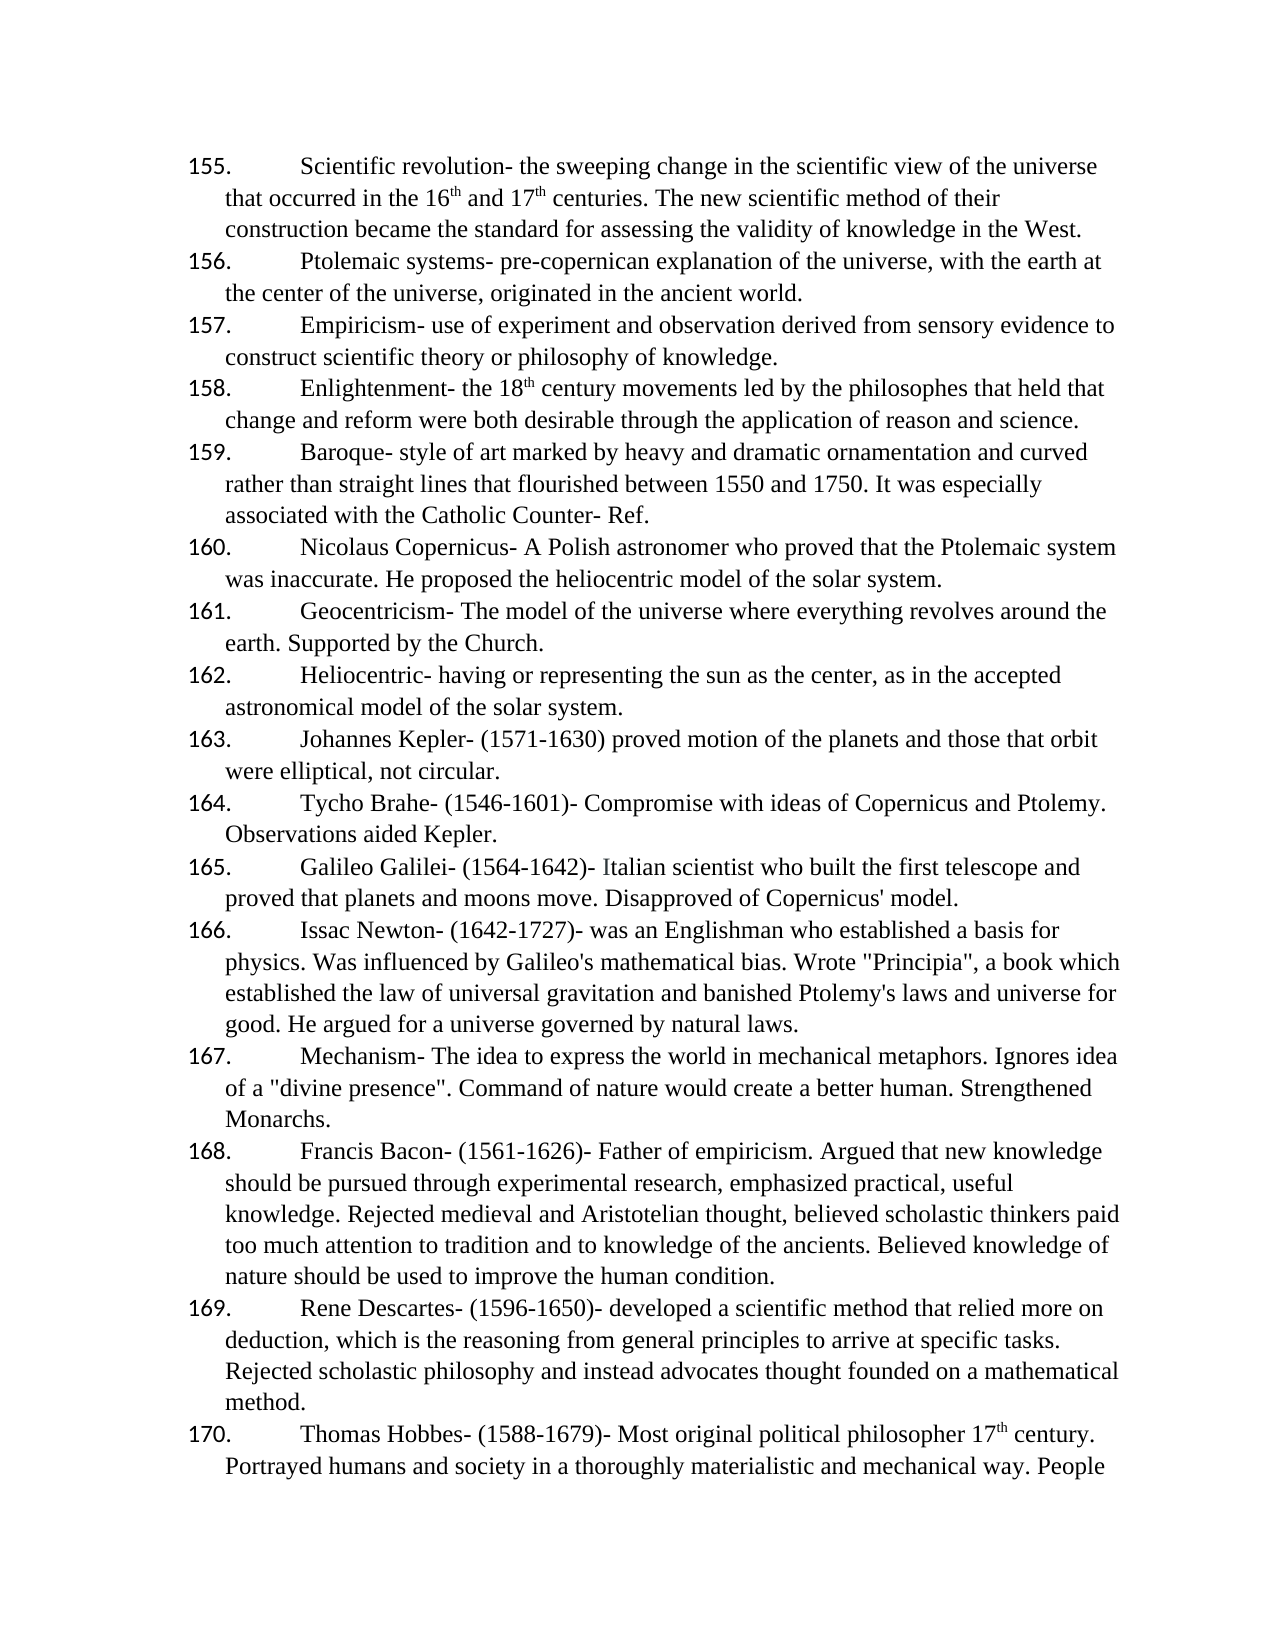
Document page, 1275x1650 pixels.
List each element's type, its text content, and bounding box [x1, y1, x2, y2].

list Johannes Kepler- (1571-1630) proved motion of the planets and those that orbit were elliptical, not circular. [187, 723, 1125, 784]
list Ptolemaic systems- pre-copernican explanation of the universe, with the earth at the center of the universe, originated in the ancient world. [187, 245, 1125, 306]
list Geocentricism- The model of the universe where everything revolves around the earth. Supported by the Church. [187, 595, 1125, 657]
list Baroque- style of art marked by heavy and dramatic ornamentation and curved rather than straight lines that flourished between 1550 and 1750. It was especially associated with the Catholic Counter- Ref. [187, 436, 1125, 529]
list Tycho Brahe- (1546-1601)- Compromise with ideas of Copernicus and Ptolemy. Observations aided Kepler. [187, 787, 1125, 848]
list Scientific revolution- the sweeping change in the scientific view of the universe that occurred in the 16th and 17th centuries. The new scientific method of their construction became the standard for assessing the validity of knowledge in the West. [187, 150, 1125, 243]
list Mechanism- The idea to express the world in mechanical metaphors. Ignores idea of a "divine presence". Command of nature would create a better human. Strengthened Monarchs. [187, 1040, 1125, 1133]
list Heliocentric- having or representing the sun as the center, as in the accepted astronomical model of the solar system. [187, 659, 1125, 721]
list Francis Bacon- (1561-1626)- Father of empiricism. Argued that new knowledge should be pursued through experimental research, emphasized practical, useful knowledge. Rejected medieval and Aristotelian thought, believed scholastic thinkers paid too much attention to tradition and to knowledge of the ancients. Believed knowledge of nature should be used to improve the human condition. [187, 1135, 1125, 1290]
list Enlightenment- the 18th century movements led by the philosophes that held that change and reform were both desirable through the application of reason and science. [187, 373, 1125, 434]
list Galileo Galilei- (1564-1642)- Italian scientist who built the first telescope and proved that planets and moons move. Disapproved of Copernicus' model. [187, 851, 1125, 912]
list Rene Descartes- (1596-1650)- developed a scientific method that relied more on deduction, which is the reasoning from general principles to arrive at specific tasks. Rejected scholastic philosophy and instead advocates thought founded on a mathematical method. [187, 1292, 1125, 1416]
list Empiricism- use of experiment and observation derived from sensory evidence to construct scientific theory or philosophy of knowledge. [187, 309, 1125, 370]
list Nicolaus Copernicus- A Polish astronomer who proved that the Ptolemaic system was inaccurate. He proposed the heliocentric model of the solar system. [187, 531, 1125, 593]
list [187, 1418, 1125, 1480]
list Issac Newton- (1642-1727)- was an Englishman who established a basis for physics. Was influenced by Galileo's mathematical bias. Wrote "Principia", a book which established the law of universal gravitation and banished Ptolemy's laws and universe for good. He argued for a universe governed by natural laws. [187, 914, 1125, 1038]
